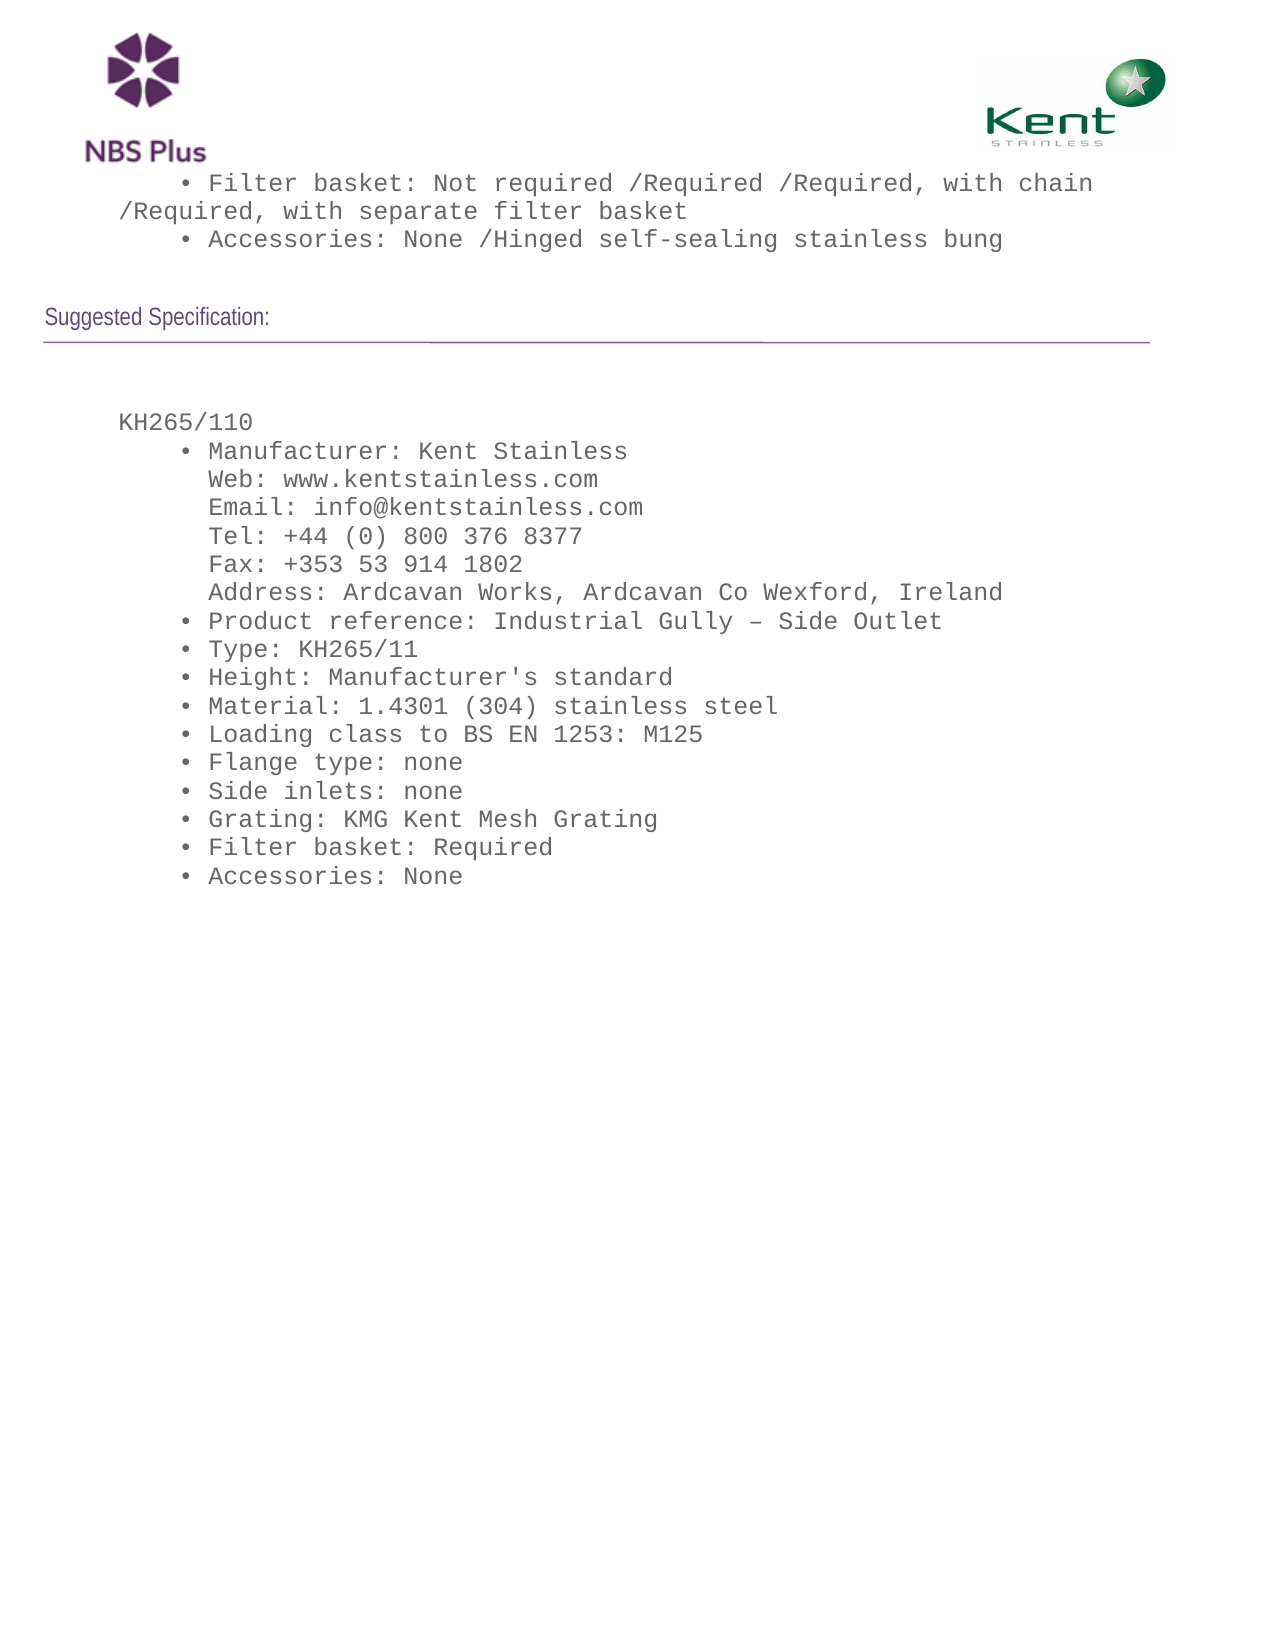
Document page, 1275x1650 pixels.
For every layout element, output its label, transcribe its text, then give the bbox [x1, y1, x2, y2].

text • Accessories: None /Hinged self-sealing stainless bung [118, 227, 1157, 255]
text Web: www.kentstainless.com [118, 467, 1157, 495]
text • Loading class to BS EN 1253: M125 [118, 722, 1157, 750]
text • Height: Manufacturer's standard [118, 665, 1157, 693]
text • Flange type: none [118, 750, 1157, 778]
text • Manufacturer: Kent Stainless [118, 438, 1157, 467]
text Tel: +44 (0) 800 376 8377 [118, 523, 1157, 552]
picture [45, 7, 246, 209]
text • Product reference: Industrial Gully – Side Outlet [118, 608, 1157, 637]
text Address: Ardcavan Works, Ardcavan Co Wexford, Ireland [118, 580, 1157, 608]
text • Side inlets: none [118, 778, 1157, 807]
text • Accessories: None [118, 863, 1157, 892]
text Email: info@kentstainless.com [118, 495, 1157, 523]
text • Type: KH265/11 [118, 637, 1157, 665]
picture [975, 54, 1174, 155]
text • Filter basket: Required [118, 835, 1157, 863]
text • Material: 1.4301 (304) stainless steel [118, 693, 1157, 722]
text • Grating: KMG Kent Mesh Grating [118, 807, 1157, 835]
text KH265/110 [118, 410, 1157, 438]
text Suggested Specification: [44, 302, 1152, 331]
text Fax: +353 53 914 1802 [118, 552, 1157, 580]
text • Filter basket: Not required /Required /Required, with chain /Required, with separate filter basket [118, 170, 1157, 227]
